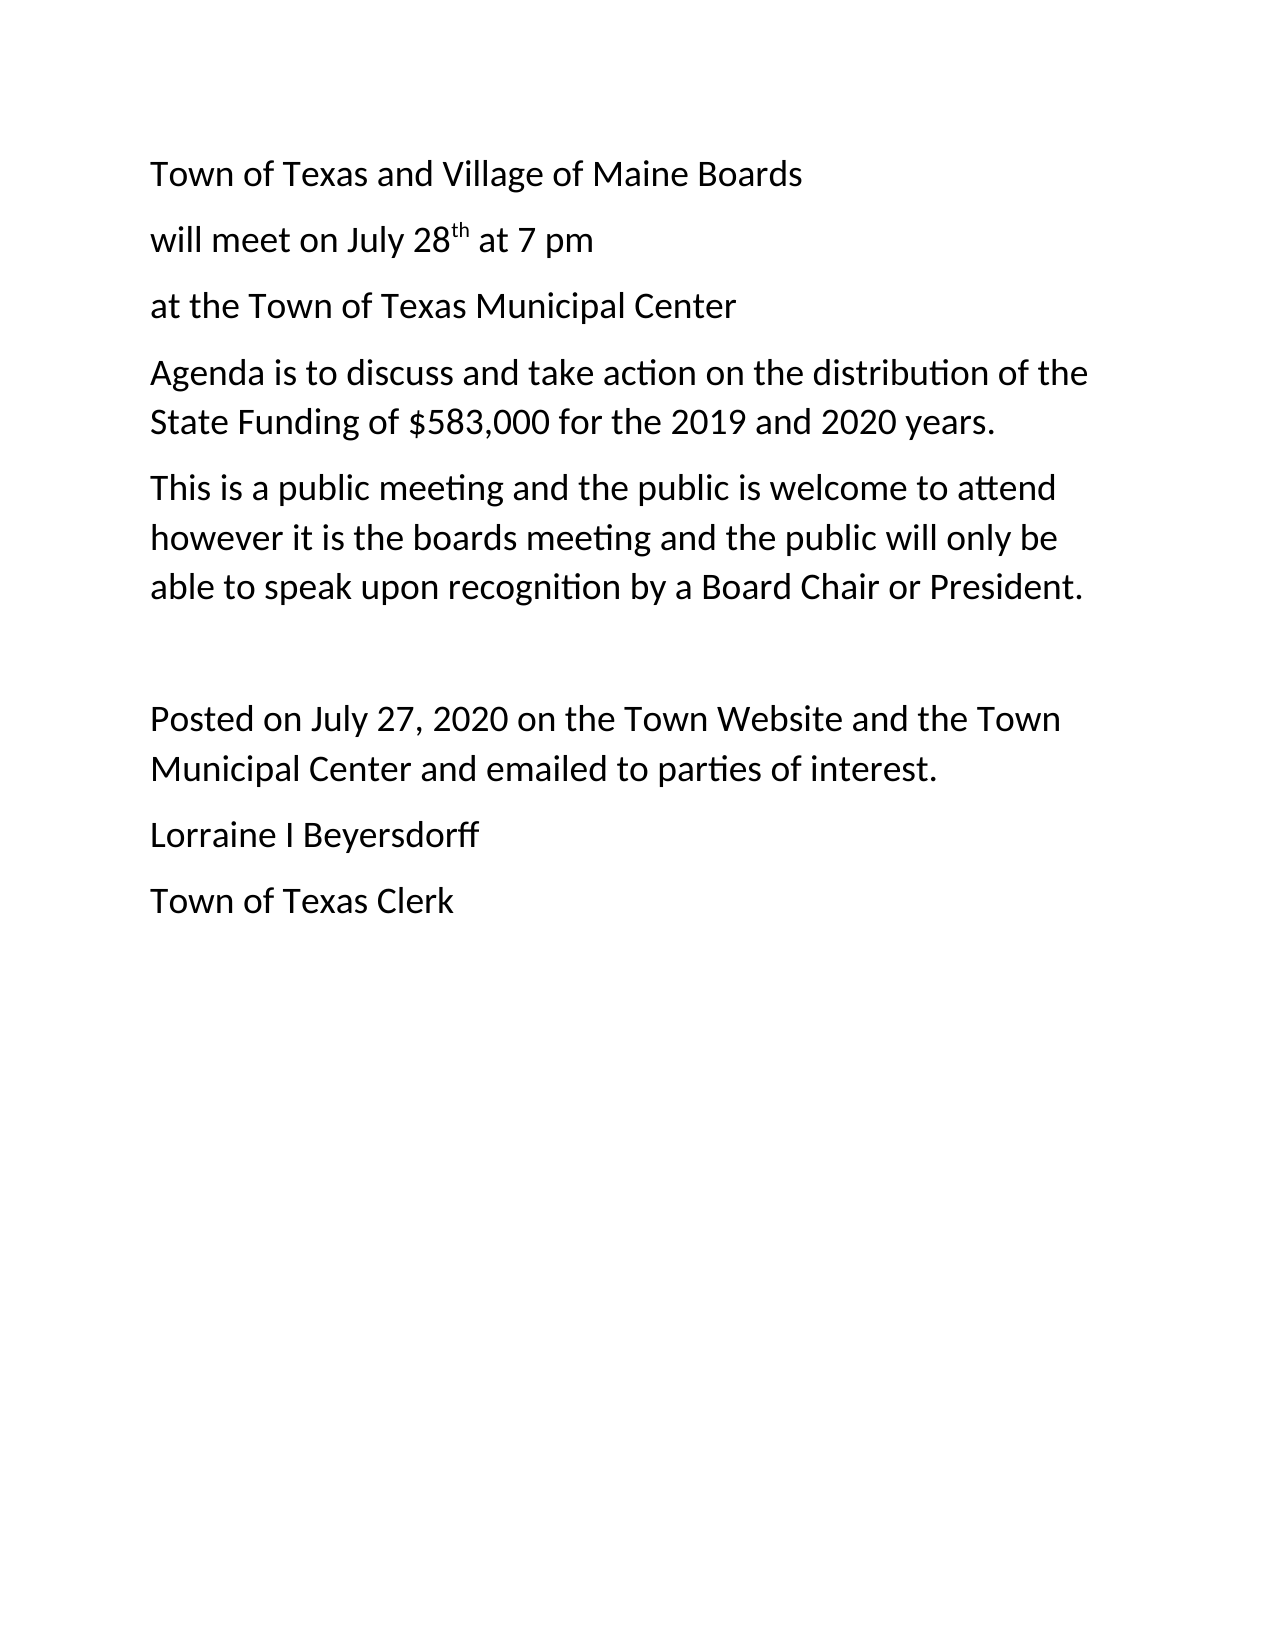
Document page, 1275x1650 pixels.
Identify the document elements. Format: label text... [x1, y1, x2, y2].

text This is a public meeting and the public is welcome to attend however it is the boards meeting and the public will only be able to speak upon recognition by a Board Chair or President. [150, 464, 1125, 609]
text Lorraine I Beyersdorff [150, 811, 1125, 857]
text Town of Texas and Village of Maine Boards [150, 150, 1125, 196]
text Agenda is to discuss and take action on the distribution of the State Funding of $583,000 for the 2019 and 2020 years. [150, 348, 1125, 444]
text Posted on July 27, 2020 on the Town Website and the Town Municipal Center and emailed to parties of interest. [150, 695, 1125, 791]
text Town of Texas Clerk [150, 877, 1125, 923]
text at the Town of Texas Municipal Center [150, 282, 1125, 328]
text will meet on July 28th at 7 pm [150, 216, 1125, 262]
